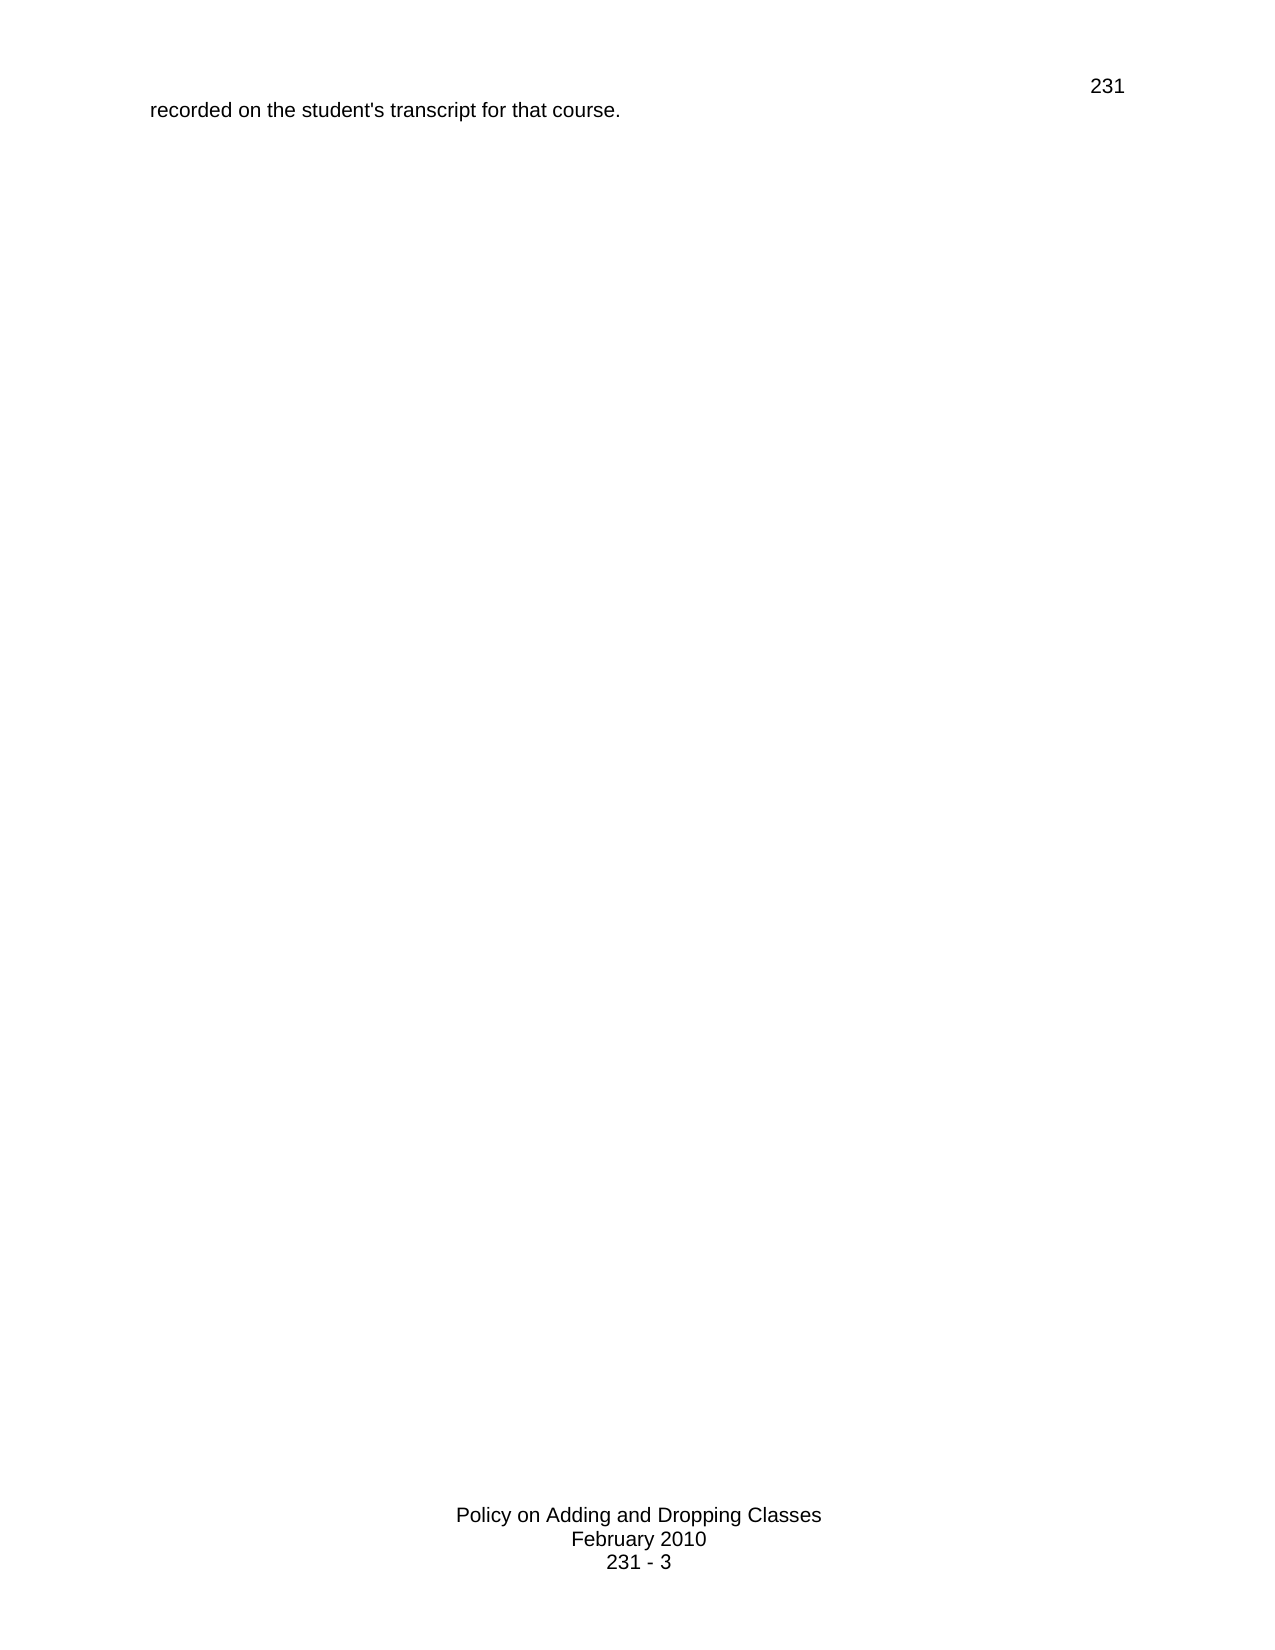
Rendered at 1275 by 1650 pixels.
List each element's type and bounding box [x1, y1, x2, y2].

text [150, 98, 1119, 122]
